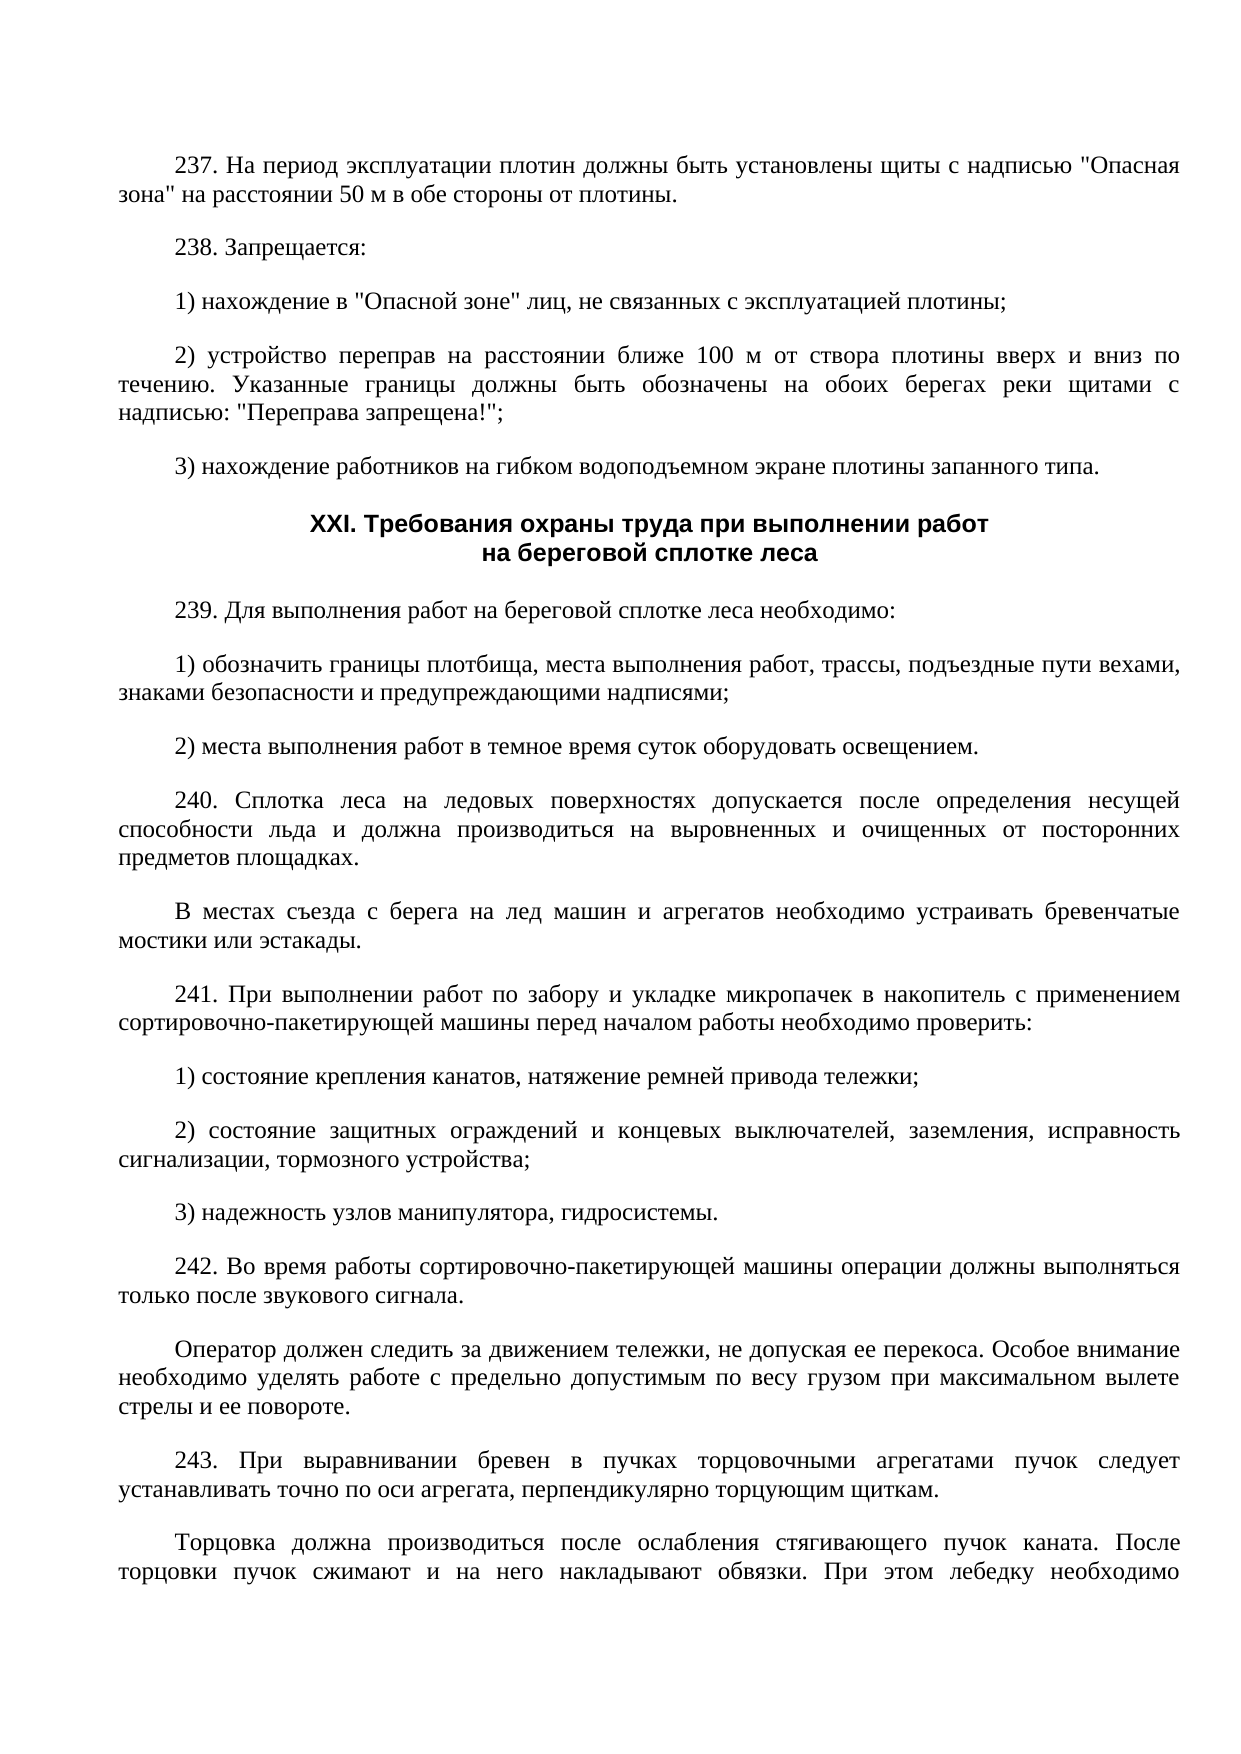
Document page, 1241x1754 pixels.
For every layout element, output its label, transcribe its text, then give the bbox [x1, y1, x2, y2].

text 237. На период эксплуатации плотин должны быть установлены щиты с надписью "Опасная зона" на расстоянии 50 м в обе стороны от плотины. [118, 150, 1181, 207]
text В местах съезда с берега на лед машин и агрегатов необходимо устраивать бревенчатые мостики или эстакады. [118, 896, 1181, 954]
title XXI. Требования охраны труда при выполнении работ [118, 509, 1181, 537]
text 243. При выравнивании бревен в пучках торцовочными агрегатами пучок следует устанавливать точно по оси агрегата, перпендикулярно торцующим щиткам. [118, 1445, 1181, 1502]
text 2) места выполнения работ в темное время суток оборудовать освещением. [118, 731, 1181, 760]
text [118, 1527, 1181, 1585]
text 238. Запрещается: [118, 232, 1181, 261]
text Оператор должен следить за движением тележки, не допуская ее перекоса. Особое внимание необходимо уделять работе с предельно допустимым по весу грузом при максимальном вылете стрелы и ее повороте. [118, 1334, 1181, 1420]
text 3) нахождение работников на гибком водоподъемном экране плотины запанного типа. [118, 451, 1181, 480]
text 2) состояние защитных ограждений и концевых выключателей, заземления, исправность сигнализации, тормозного устройства; [118, 1115, 1181, 1172]
text 241. При выполнении работ по забору и укладке микропачек в накопитель с применением сортировочно-пакетирующей машины перед началом работы необходимо проверить: [118, 979, 1181, 1036]
text 3) надежность узлов манипулятора, гидросистемы. [118, 1197, 1181, 1226]
text 240. Сплотка леса на ледовых поверхностях допускается после определения несущей способности льда и должна производиться на выровненных и очищенных от посторонних предметов площадках. [118, 785, 1181, 871]
text 1) обозначить границы плотбища, места выполнения работ, трассы, подъездные пути вехами, знаками безопасности и предупреждающими надписями; [118, 649, 1181, 706]
text 239. Для выполнения работ на береговой сплотке леса необходимо: [118, 595, 1181, 624]
text 242. Во время работы сортировочно-пакетирующей машины операции должны выполняться только после звукового сигнала. [118, 1251, 1181, 1309]
text 1) нахождение в "Опасной зоне" лиц, не связанных с эксплуатацией плотины; [118, 286, 1181, 315]
text 1) состояние крепления канатов, натяжение ремней привода тележки; [118, 1061, 1181, 1090]
text 2) устройство переправ на расстоянии ближе 100 м от створа плотины вверх и вниз по течению. Указанные границы должны быть обозначены на обоих берегах реки щитами с надписью: "Переправа запрещена!"; [118, 340, 1181, 426]
title на береговой сплотке леса [118, 537, 1181, 566]
